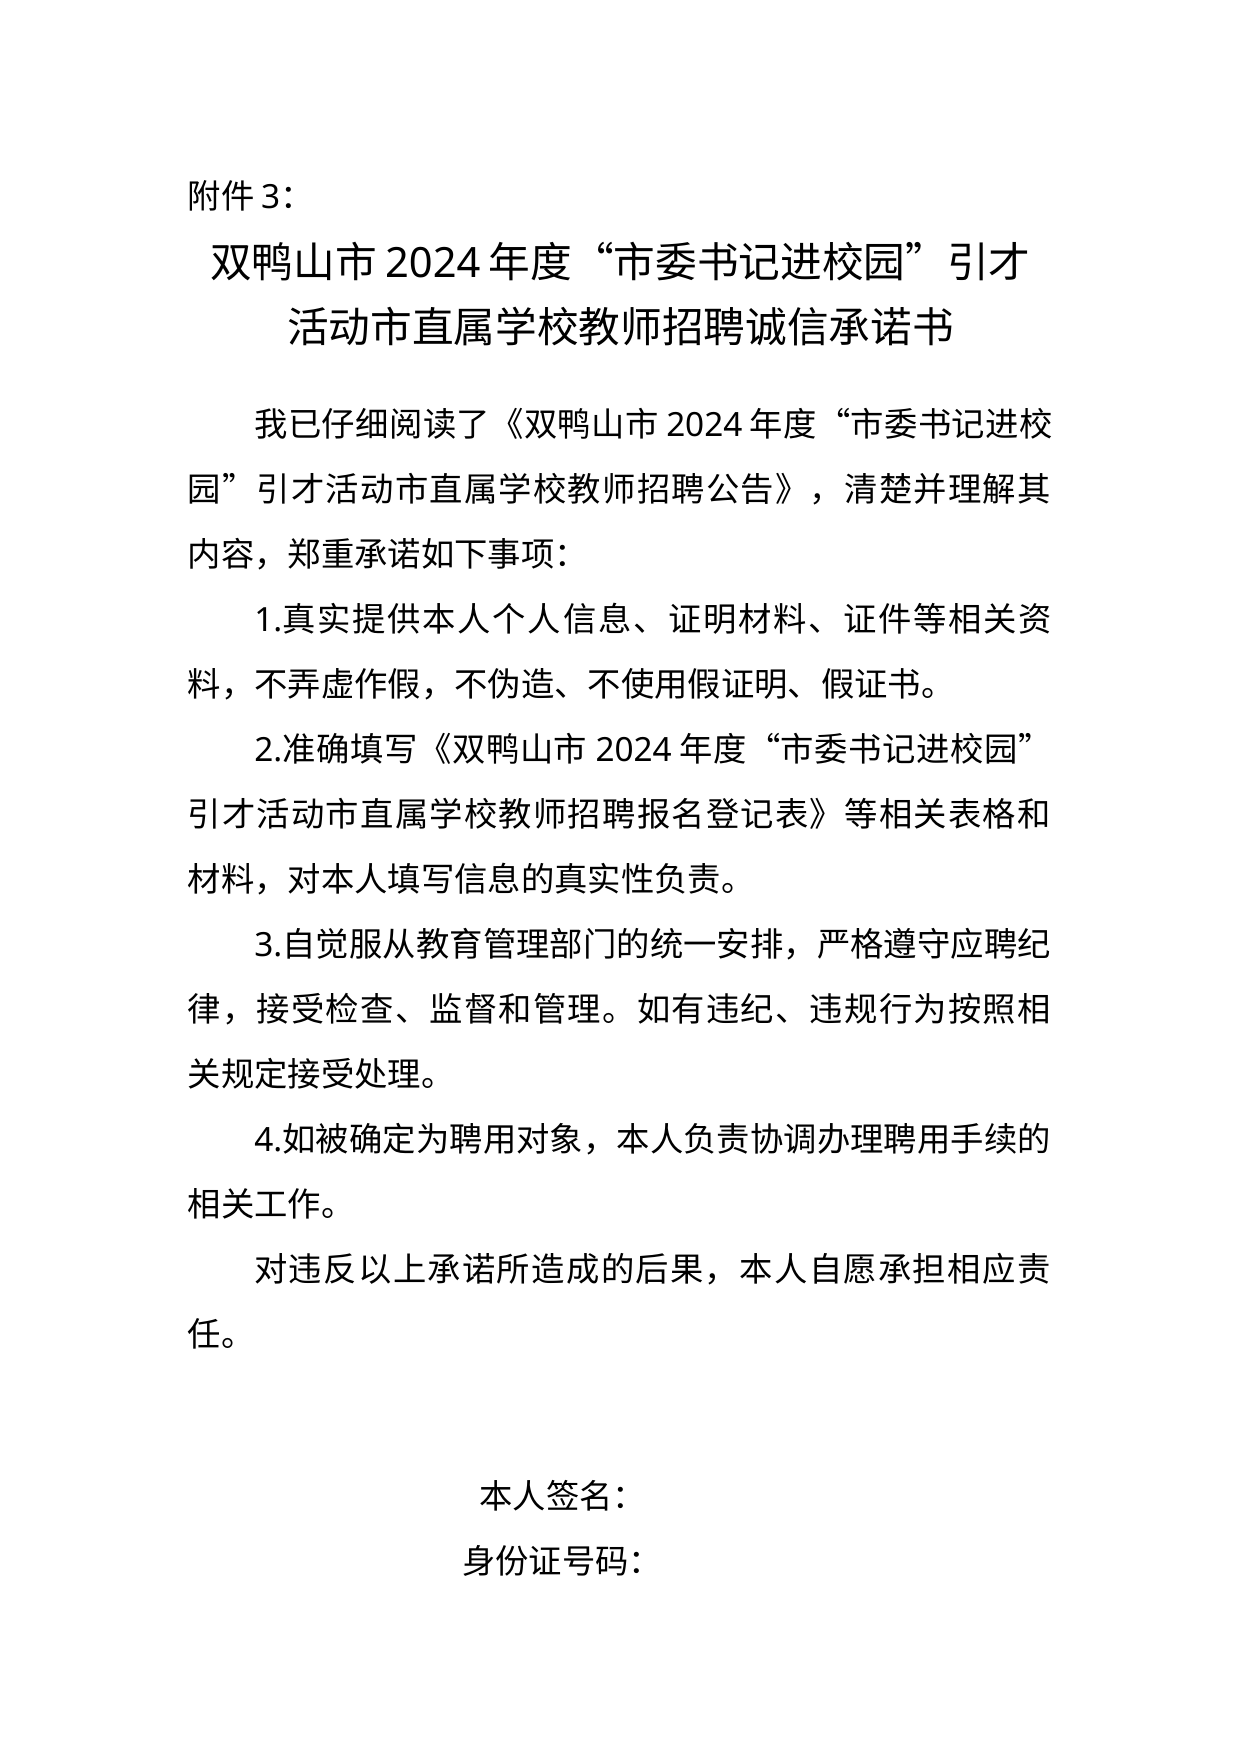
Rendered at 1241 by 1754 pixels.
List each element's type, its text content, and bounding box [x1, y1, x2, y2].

list 本人签名： [187, 1462, 1053, 1527]
list 对违反以上承诺所造成的后果，本人自愿承担相应责任。 [187, 1234, 1053, 1364]
list 如被确定为聘用对象，本人负责协调办理聘用手续的相关工作。 [187, 1104, 1053, 1234]
list 自觉服从教育管理部门的统一安排，严格遵守应聘纪律，接受检查、监督和管理。如有违纪、违规行为按照相关规定接受处理。 [187, 909, 1053, 1104]
text 活动市直属学校教师招聘诚信承诺书 [187, 292, 1053, 357]
text 我已仔细阅读了《双鸭山市2024年度“市委书记进校园”引才活动市直属学校教师招聘公告》，清楚并理解其内容，郑重承诺如下事项： [187, 389, 1053, 584]
list 身份证号码： [187, 1527, 1053, 1592]
text 附件3： [187, 162, 1053, 227]
list 真实提供本人个人信息、证明材料、证件等相关资料，不弄虚作假，不伪造、不使用假证明、假证书。 [187, 584, 1053, 714]
text 双鸭山市2024年度“市委书记进校园”引才 [187, 227, 1053, 292]
list 准确填写《双鸭山市2024年度“市委书记进校园”引才活动市直属学校教师招聘报名登记表》等相关表格和材料，对本人填写信息的真实性负责。 [187, 714, 1053, 909]
